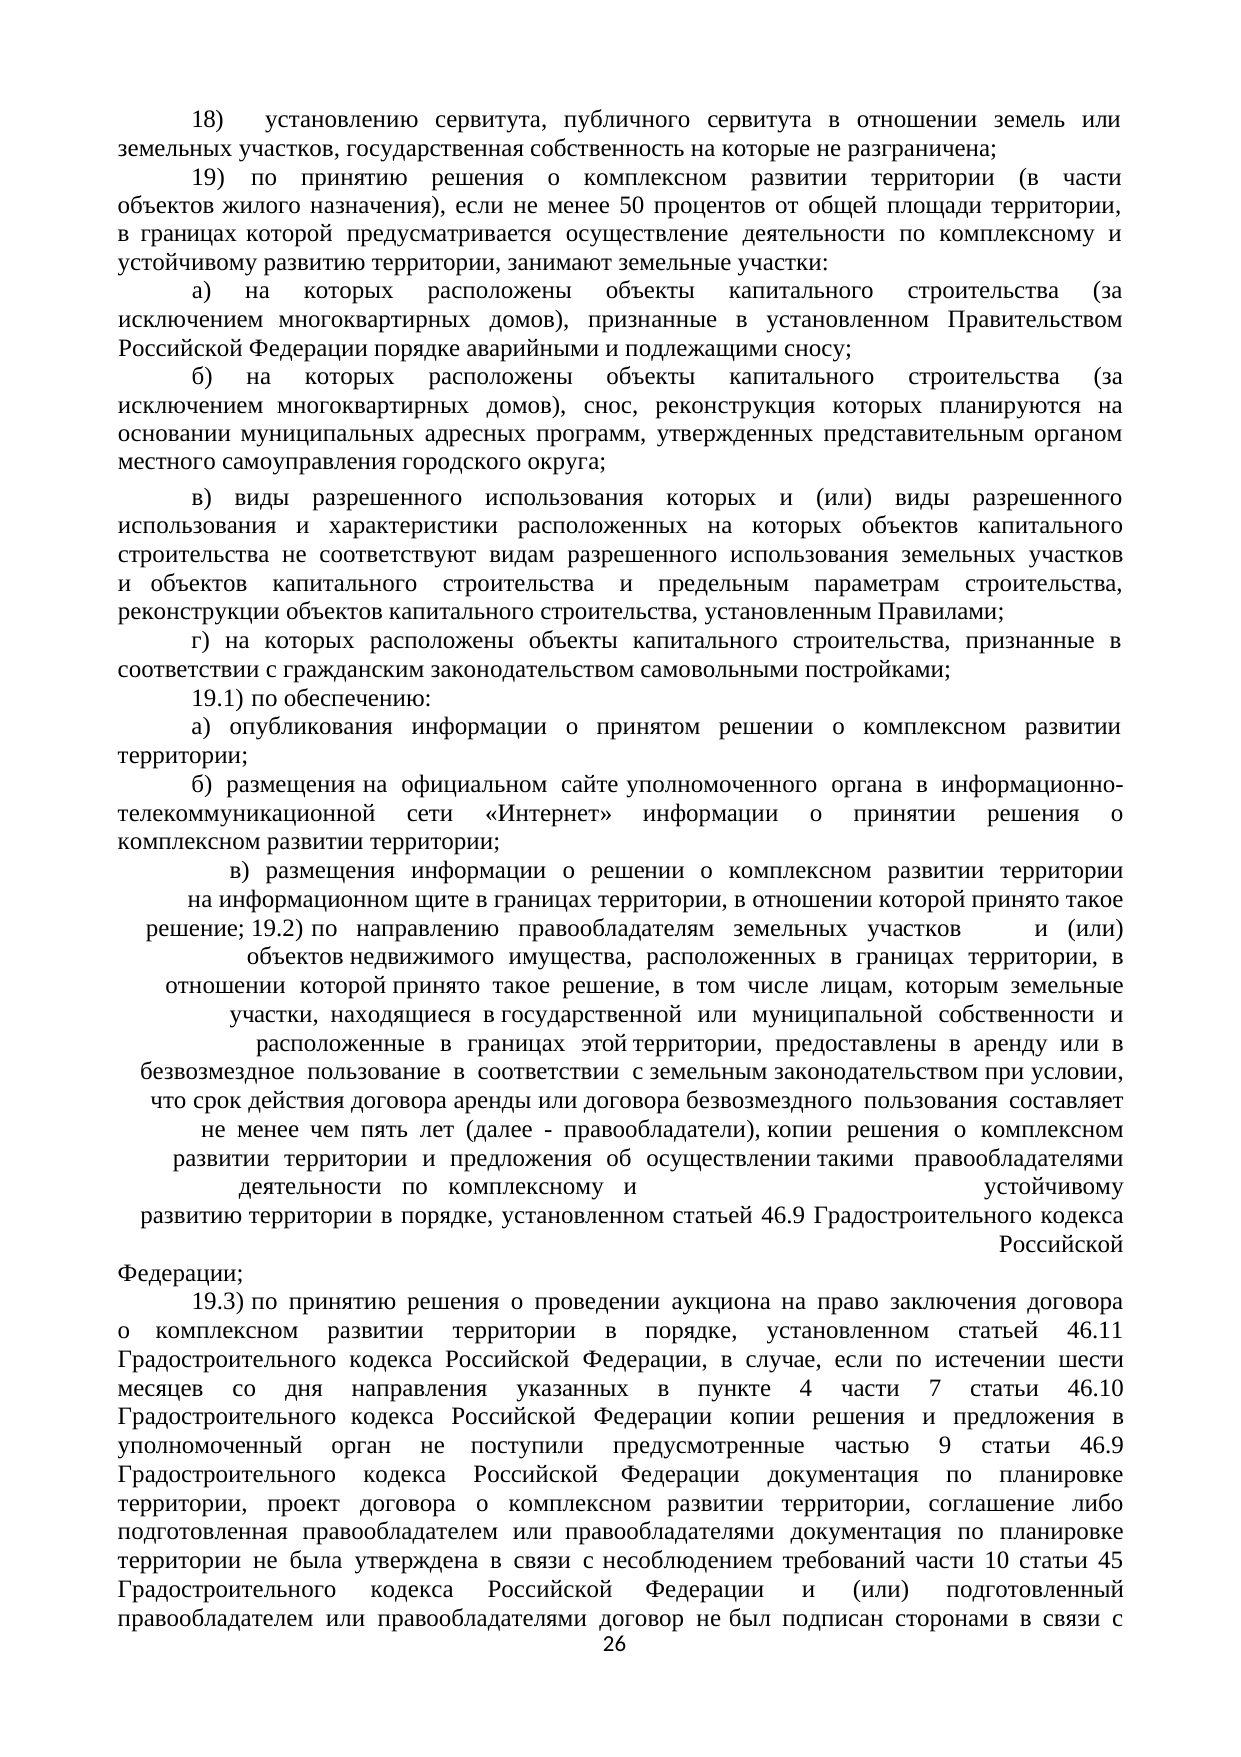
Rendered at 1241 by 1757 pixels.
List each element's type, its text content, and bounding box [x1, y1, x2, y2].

text а) опубликования информации о принятом решении о комплексном развитии территории; [117, 711, 1121, 769]
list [117, 1286, 1124, 1631]
text в) виды разрешенного использования которых и (или) виды разрешенного использования и характеристики расположенных на которых объектов капитального строительства не соответствуют видам разрешенного использования земельных участков и объектов капитального строительства и предельным параметрам строительства, реконструкции объектов капитального строительства, установленным Правилами; [118, 482, 1123, 625]
text 19.1) по обеспечению: [191, 683, 1076, 711]
text б) на которых расположены объекты капитального строительства (за исключением многоквартирных домов), снос, реконструкция которых планируются на основании муниципальных адресных программ, утвержденных представительным органом местного самоуправления городского округа; [118, 362, 1123, 475]
text а) на которых расположены объекты капитального строительства (за исключением многоквартирных домов), признанные в установленном Правительством Российской Федерации порядке аварийными и подлежащими сносу; [118, 275, 1122, 362]
text в) размещения информации о решении о комплексном развитии территории на информационном щите в границах территории, в отношении которой принято такое решение; 19.2) по направлению правообладателям земельных участков и (или) объектов недвижимого имущества, расположенных в границах территории, в отношении которой принято такое решение, в том числе лицам, которым земельные участки, находящиеся в государственной или муниципальной собственности и расположенные в границах этой территории, предоставлены в аренду или в безвозмездное пользование в соответствии с земельным законодательством при условии, что срок действия договора аренды или договора безвозмездного пользования составляет не менее чем пять лет (далее - правообладатели), копии решения о комплексном развитии территории и предложения об осуществлении такими правообладателями деятельности по комплексному и устойчивому развитию территории в порядке, установленном статьей 46.9 Градостроительного кодекса Российской [117, 855, 1123, 1258]
text б) размещения на официальном сайте уполномоченного органа в информационно- телекоммуникационной сети «Интернет» информации о принятии решения о комплексном развитии территории; [117, 769, 1123, 855]
text Федерации; [117, 1258, 1076, 1286]
list по принятию решения о комплексном развитии территории (в части объектов жилого назначения), если не менее 50 процентов от общей площади территории, в границах которой предусматривается осуществление деятельности по комплексному и устойчивому развитию территории, занимают земельные участки: [117, 163, 1122, 275]
text г) на которых расположены объекты капитального строительства, признанные в соответствии с гражданским законодательством самовольными постройками; [117, 625, 1122, 682]
list установлению сервитута, публичного сервитута в отношении земель или земельных участков, государственная собственность на которые не разграничена; [117, 104, 1121, 162]
